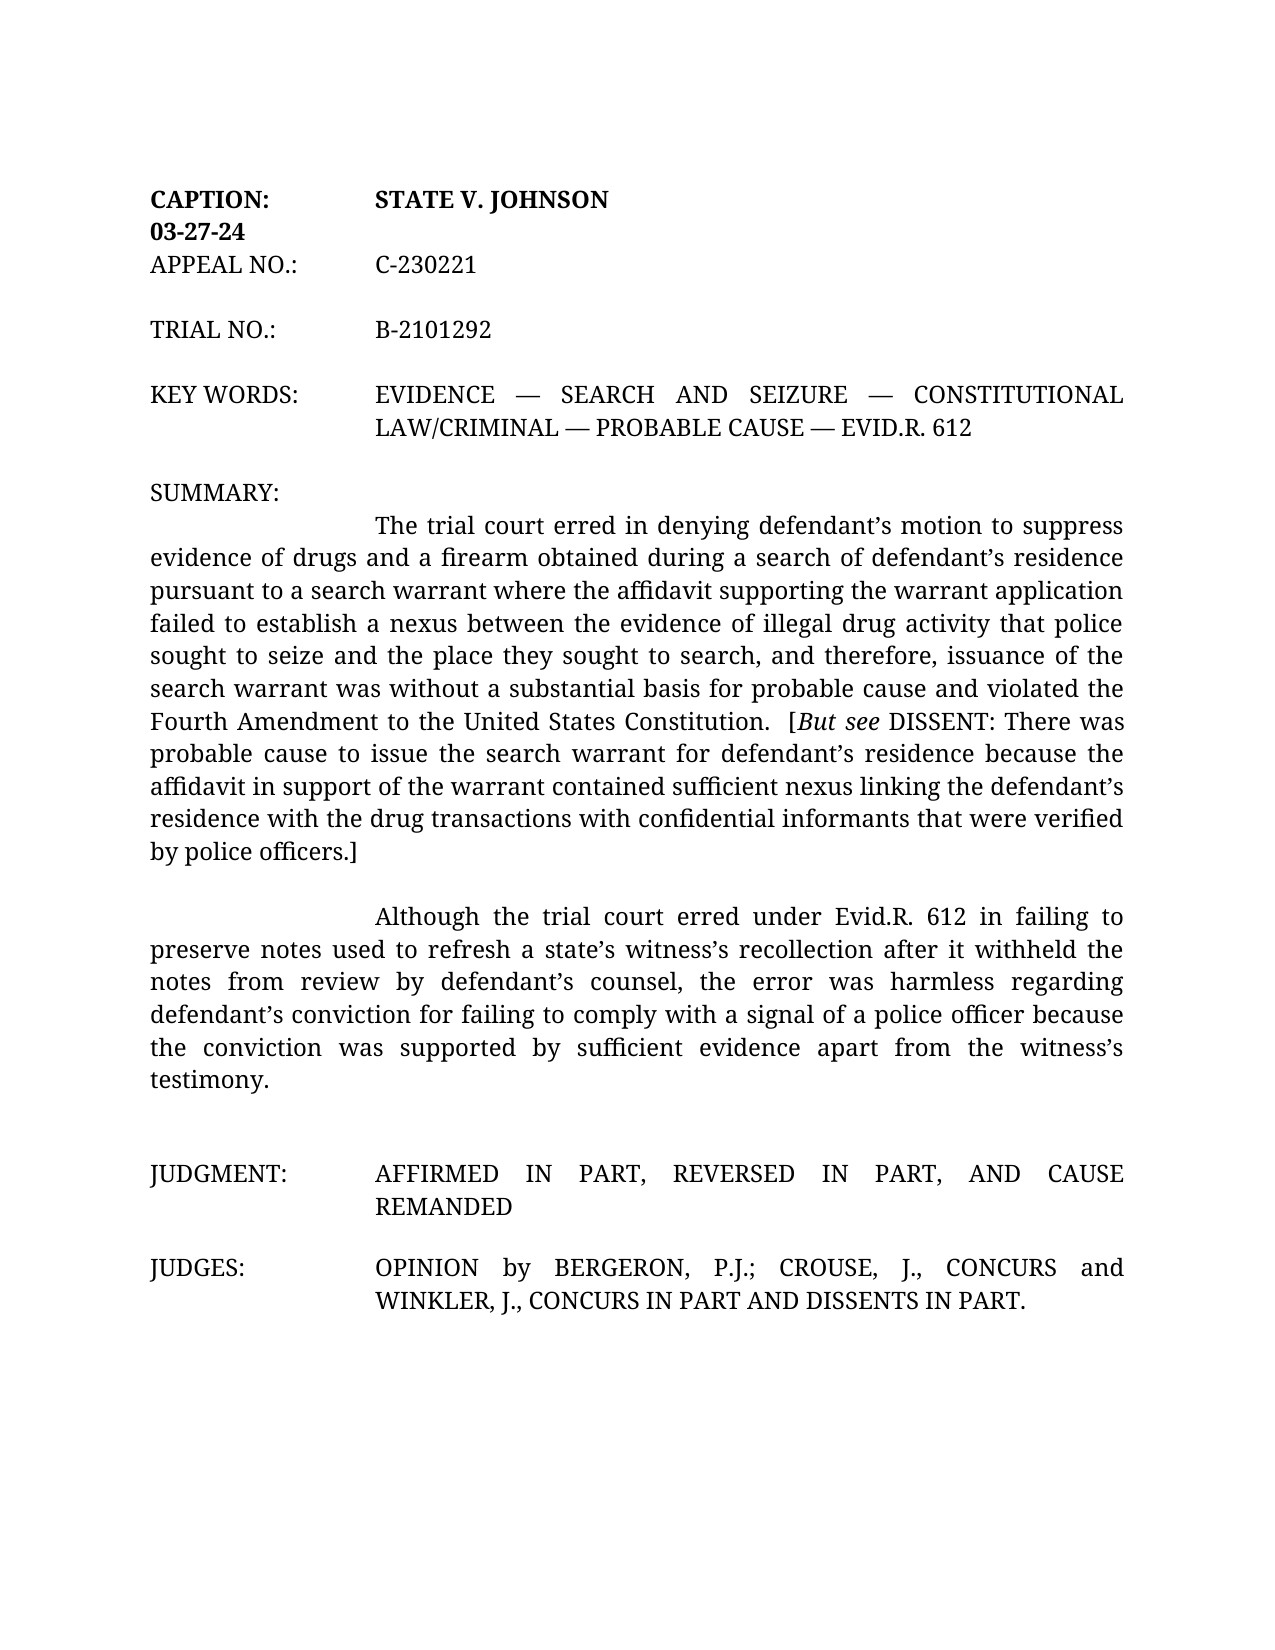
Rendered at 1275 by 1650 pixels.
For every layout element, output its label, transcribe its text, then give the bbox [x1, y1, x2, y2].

text APPEAL NO.: C-230221 [150, 248, 1125, 280]
text TRIAL NO.: B-2101292 [150, 313, 1125, 346]
text Although the trial court erred under Evid.R. 612 in failing to preserve notes used to refresh a state’s witness’s recollection after it withheld the notes from review by defendant’s counsel, the error was harmless regarding defendant’s conviction for failing to comply with a signal of a police officer because the conviction was supported by sufficient evidence apart from the witness’s testimony. [150, 900, 1125, 1096]
text SUMMARY: [150, 476, 1125, 509]
text JUDGMENT: AFFIRMED IN PART, REVERSED IN PART, AND CAUSE REMANDED [150, 1157, 1125, 1222]
subtitle CAPTION: STATE V. JOHNSON [150, 183, 1125, 215]
text 03-27-24 [150, 215, 1125, 248]
text KEY WORDS: EVIDENCE — SEARCH AND SEIZURE — CONSTITUTIONAL LAW/CRIMINAL — PROBABLE CAUSE — EVID.R. 612 [150, 378, 1125, 443]
text The trial court erred in denying defendant’s motion to suppress evidence of drugs and a firearm obtained during a search of defendant’s residence pursuant to a search warrant where the affidavit supporting the warrant application failed to establish a nexus between the evidence of illegal drug activity that police sought to seize and the place they sought to search, and therefore, issuance of the search warrant was without a substantial basis for probable cause and violated the Fourth Amendment to the United States Constitution. [But see DISSENT: There was probable cause to issue the search warrant for defendant’s residence because the affidavit in support of the warrant contained sufficient nexus linking the defendant’s residence with the drug transactions with confidential informants that were verified by police officers.] [150, 509, 1125, 867]
text JUDGES: OPINION by BERGERON, P.J.; CROUSE, J., CONCURS and WINKLER, J., CONCURS IN PART AND DISSENTS IN PART. [150, 1251, 1125, 1316]
